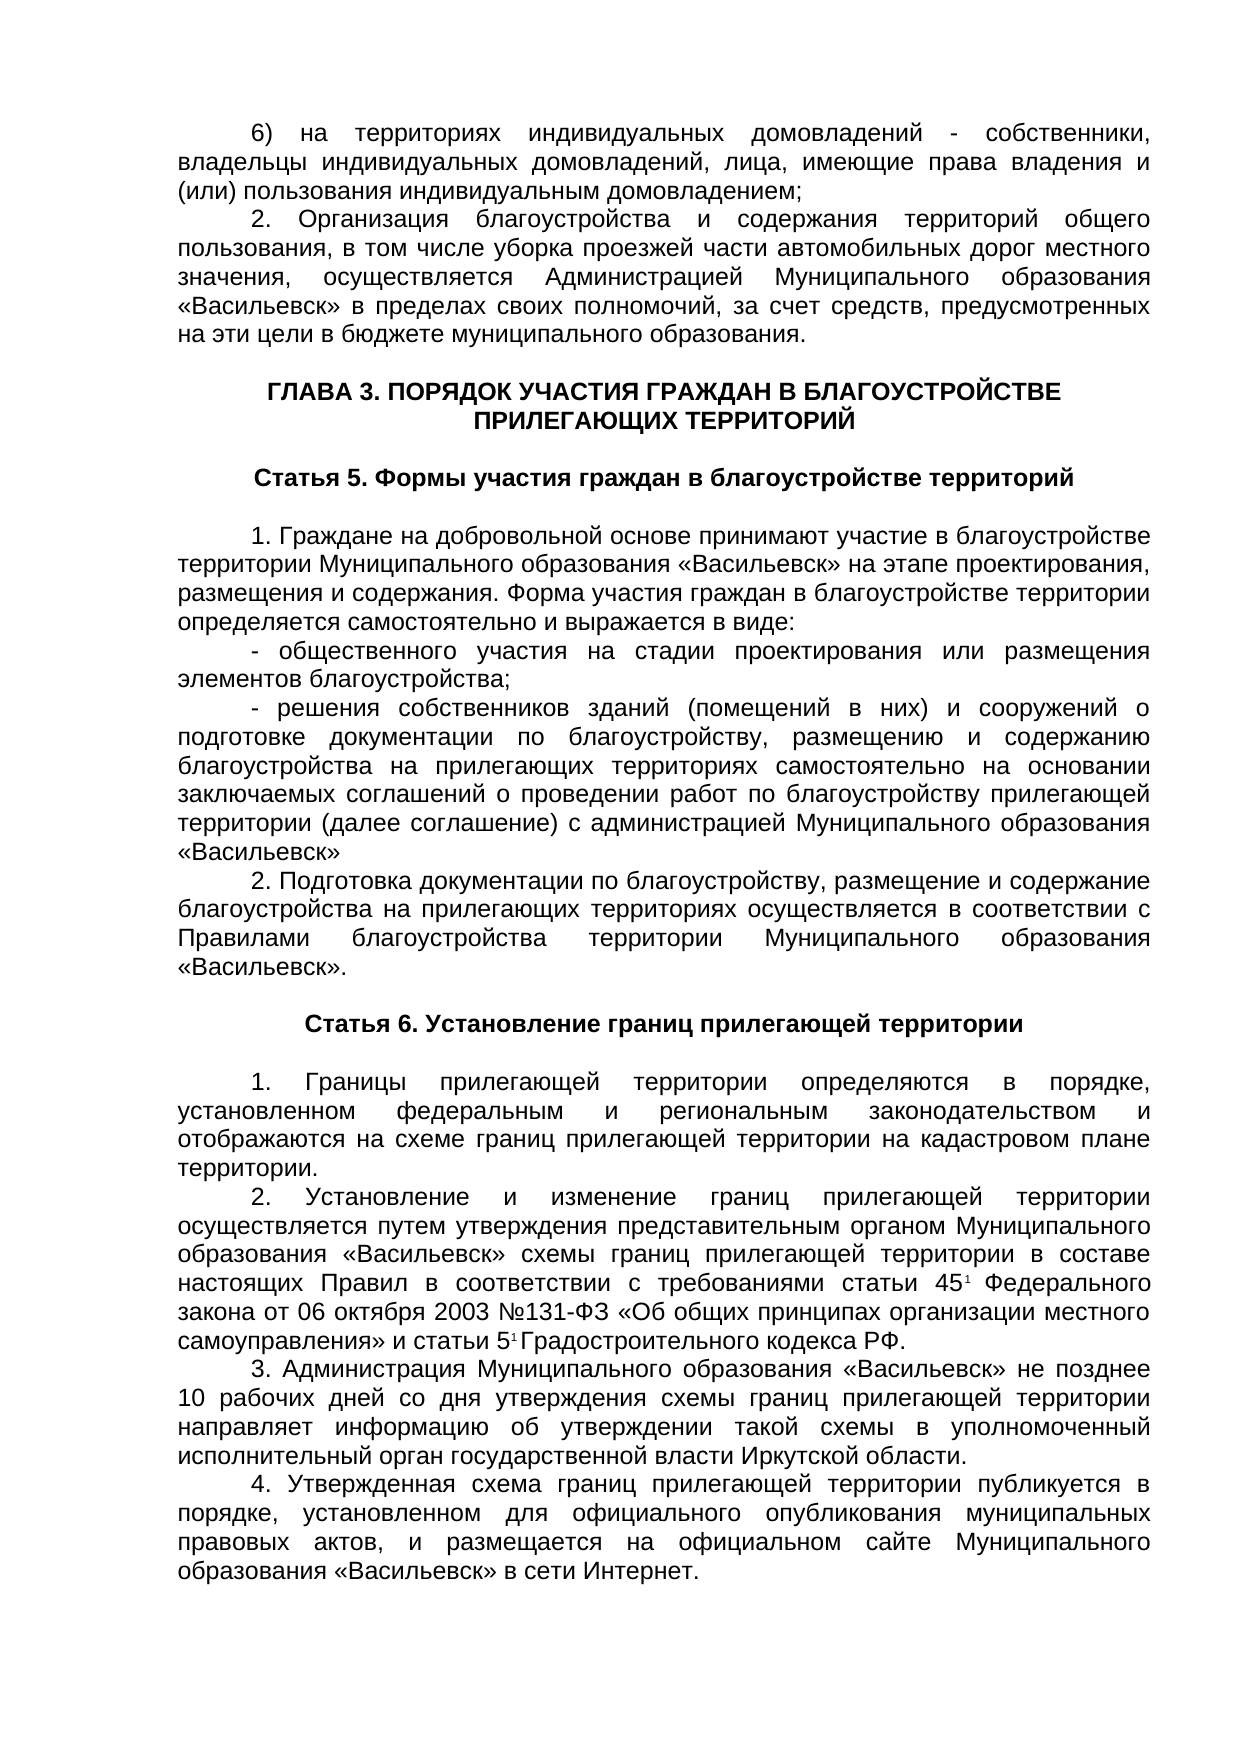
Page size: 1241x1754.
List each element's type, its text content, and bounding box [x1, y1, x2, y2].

text 6) на территориях индивидуальных домовладений - собственники, владельцы индивидуальных домовладений, лица, имеющие права владения и (или) пользования индивидуальным домовладением; [177, 118, 1152, 204]
text 2. Организация благоустройства и содержания территорий общего пользования, в том числе уборка проезжей части автомобильных дорог местного значения, осуществляется Администрацией Муниципального образования «Васильевск» в пределах своих полномочий, за счет средств, предусмотренных на эти цели в бюджете муниципального образования. [177, 204, 1152, 348]
text 3. Администрация Муниципального образования «Васильевск» не позднее 10 рабочих дней со дня утверждения схемы границ прилегающей территории направляет информацию об утверждении такой схемы в уполномоченный исполнительный орган государственной власти Иркутской области. [177, 1354, 1152, 1469]
text - общественного участия на стадии проектирования или размещения элементов благоустройства; [177, 636, 1152, 693]
text 4. Утвержденная схема границ прилегающей территории публикуется в порядке, установленном для официального опубликования муниципальных правовых актов, и размещается на официальном сайте Муниципального образования «Васильевск» в сети Интернет. [177, 1469, 1152, 1584]
text 2. Установление и изменение границ прилегающей территории осуществляется путем утверждения представительным органом Муниципального образования «Васильевск» схемы границ прилегающей территории в составе настоящих Правил в соответствии с требованиями статьи 451 Федерального закона от 06 октября 2003 №131-ФЗ «Об общих принципах организации местного самоуправления» и статьи 51 Градостроительного кодекса РФ. [177, 1182, 1152, 1354]
text Статья 5. Формы участия граждан в благоустройстве территорий [177, 463, 1152, 492]
text - решения собственников зданий (помещений в них) и сооружений о подготовке документации по благоустройству, размещению и содержанию благоустройства на прилегающих территориях самостоятельно на основании заключаемых соглашений о проведении работ по благоустройству прилегающей территории (далее соглашение) с администрацией Муниципального образования «Васильевск» [177, 693, 1152, 866]
text 1. Границы прилегающей территории определяются в порядке, установленном федеральным и региональным законодательством и отображаются на схеме границ прилегающей территории на кадастровом плане территории. [177, 1067, 1152, 1182]
text Статья 6. Установление границ прилегающей территории [177, 1009, 1152, 1038]
text 1. Граждане на добровольной основе принимают участие в благоустройстве территории Муниципального образования «Васильевск» на этапе проектирования, размещения и содержания. Форма участия граждан в благоустройстве территории определяется самостоятельно и выражается в виде: [177, 521, 1152, 636]
text ГЛАВА 3. ПОРЯДОК УЧАСТИЯ ГРАЖДАН В БЛАГОУСТРОЙСТВЕ ПРИЛЕГАЮЩИХ ТЕРРИТОРИЙ [177, 377, 1152, 434]
text 2. Подготовка документации по благоустройству, размещение и содержание благоустройства на прилегающих территориях осуществляется в соответствии с Правилами благоустройства территории Муниципального образования «Васильевск». [177, 866, 1152, 981]
